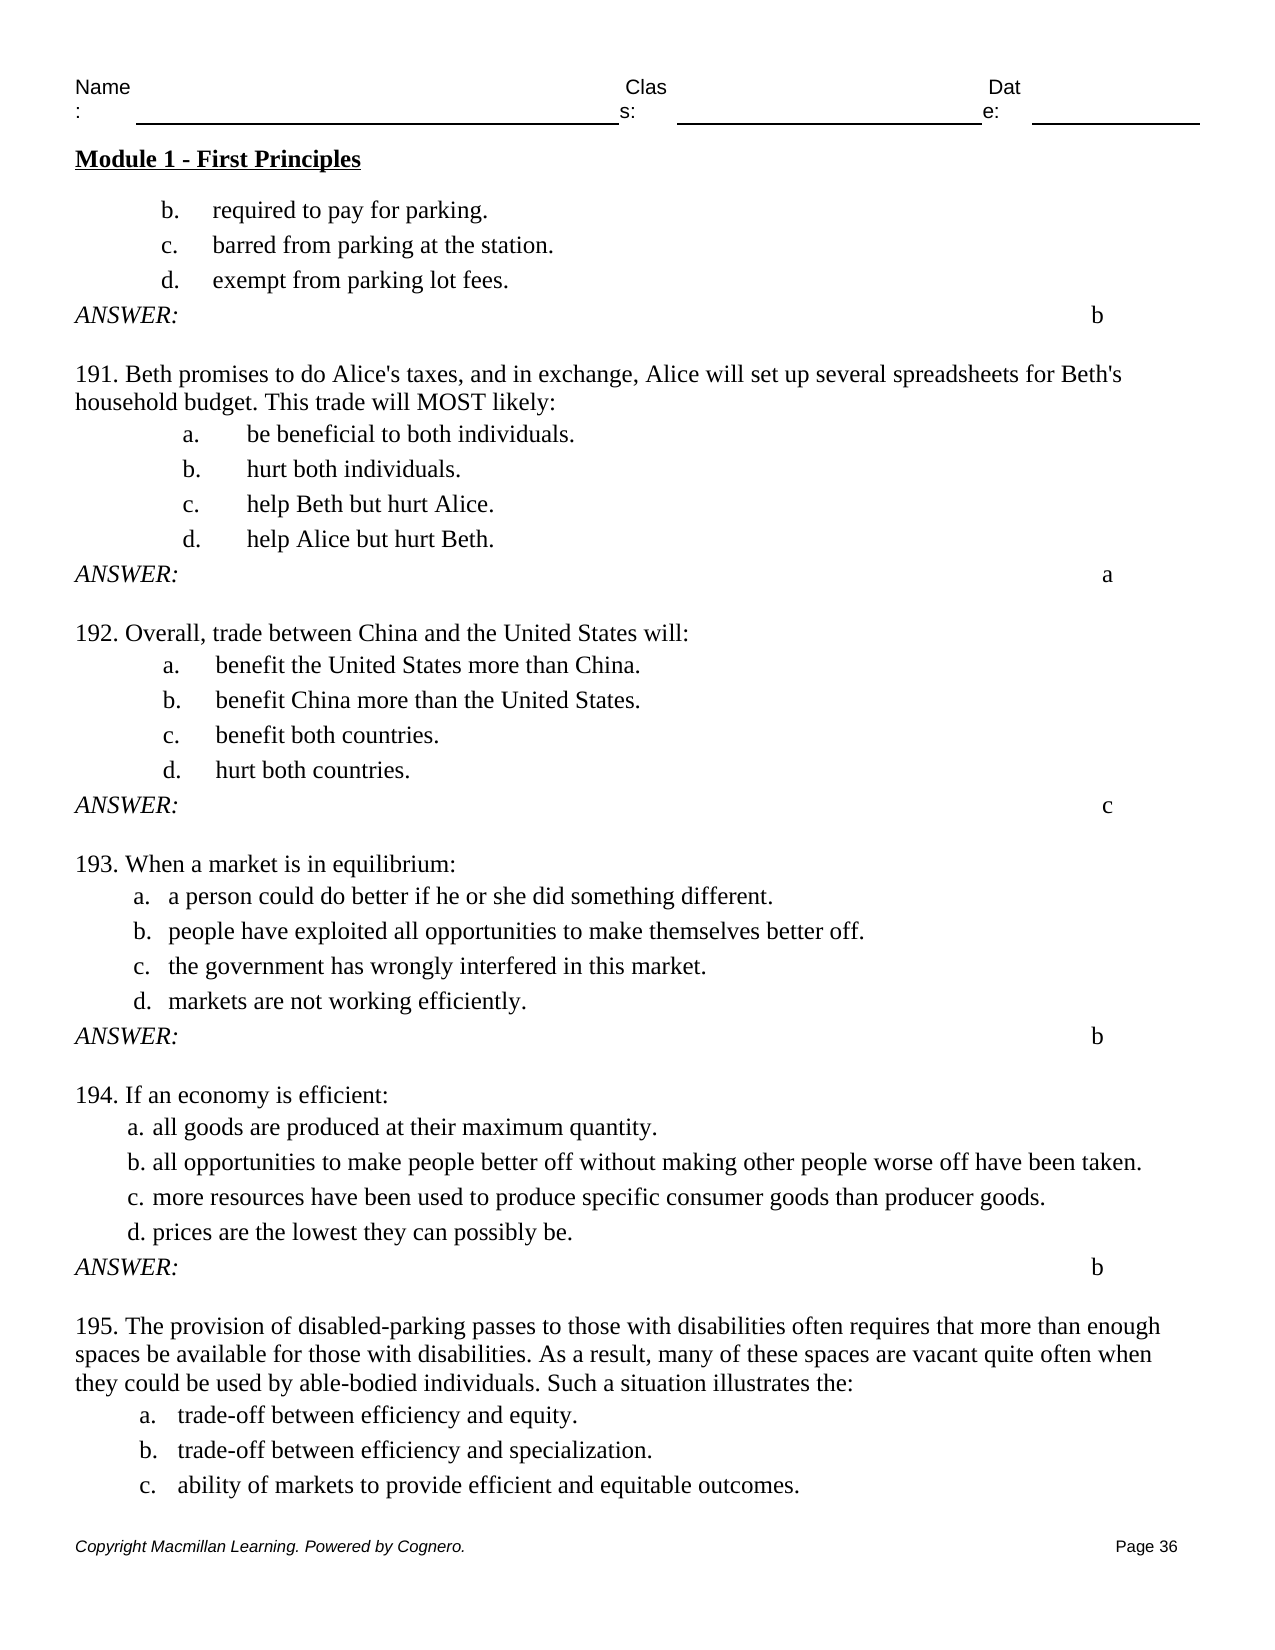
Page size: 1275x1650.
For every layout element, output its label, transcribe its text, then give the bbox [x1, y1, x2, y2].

table_header 194. If an economy is efficient: [75, 1080, 1200, 1284]
table_header 192. Overall, trade between China and the United States will: [75, 618, 1200, 822]
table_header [75, 192, 1200, 332]
table_header 191. Beth promises to do Alice's taxes, and in exchange, Alice will set up several spreadsheets for Beth's household budget. This trade will MOST likely: [75, 359, 1200, 591]
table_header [75, 1311, 1200, 1502]
table_header 193. When a market is in equilibrium: [75, 849, 1200, 1053]
